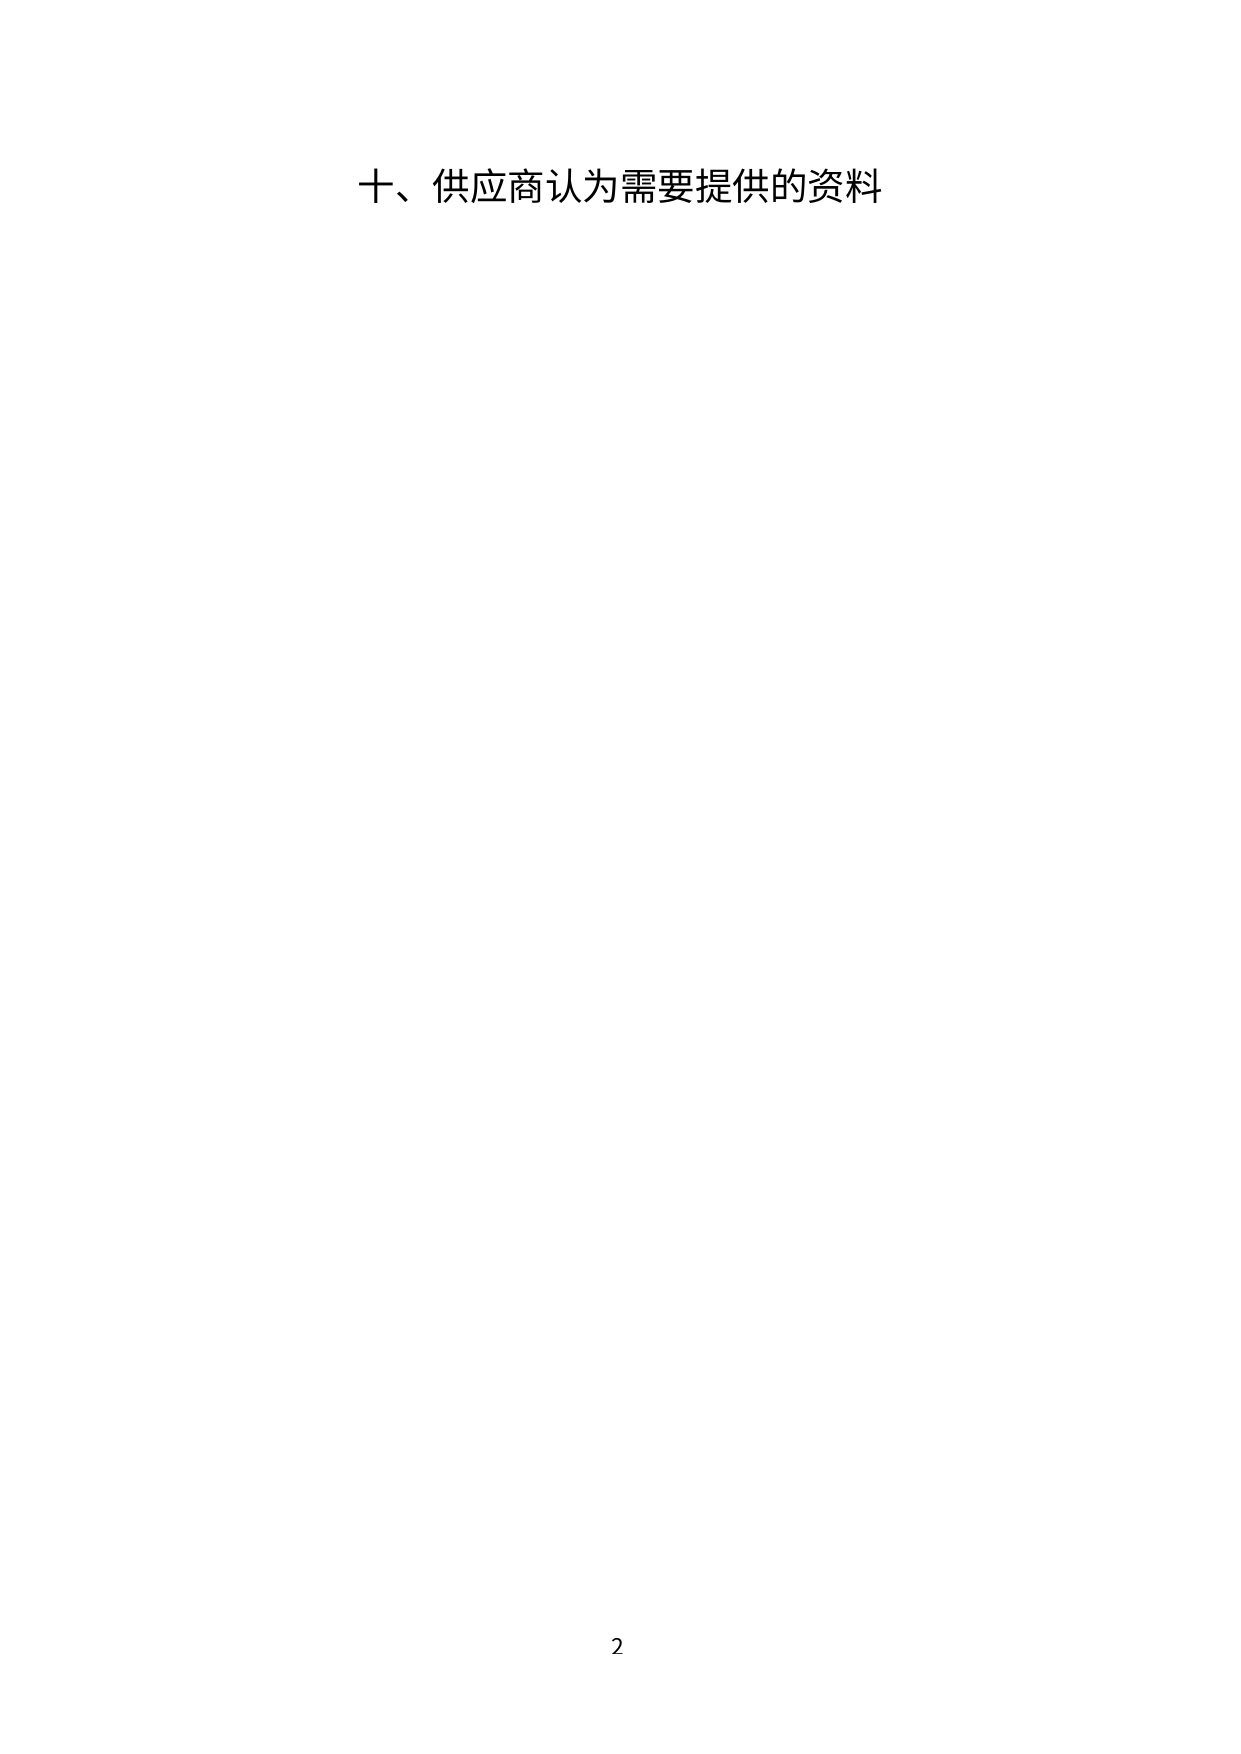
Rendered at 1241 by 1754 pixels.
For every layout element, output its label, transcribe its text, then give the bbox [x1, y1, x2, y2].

text 十、供应商认为需要提供的资料 [103, 156, 1137, 211]
